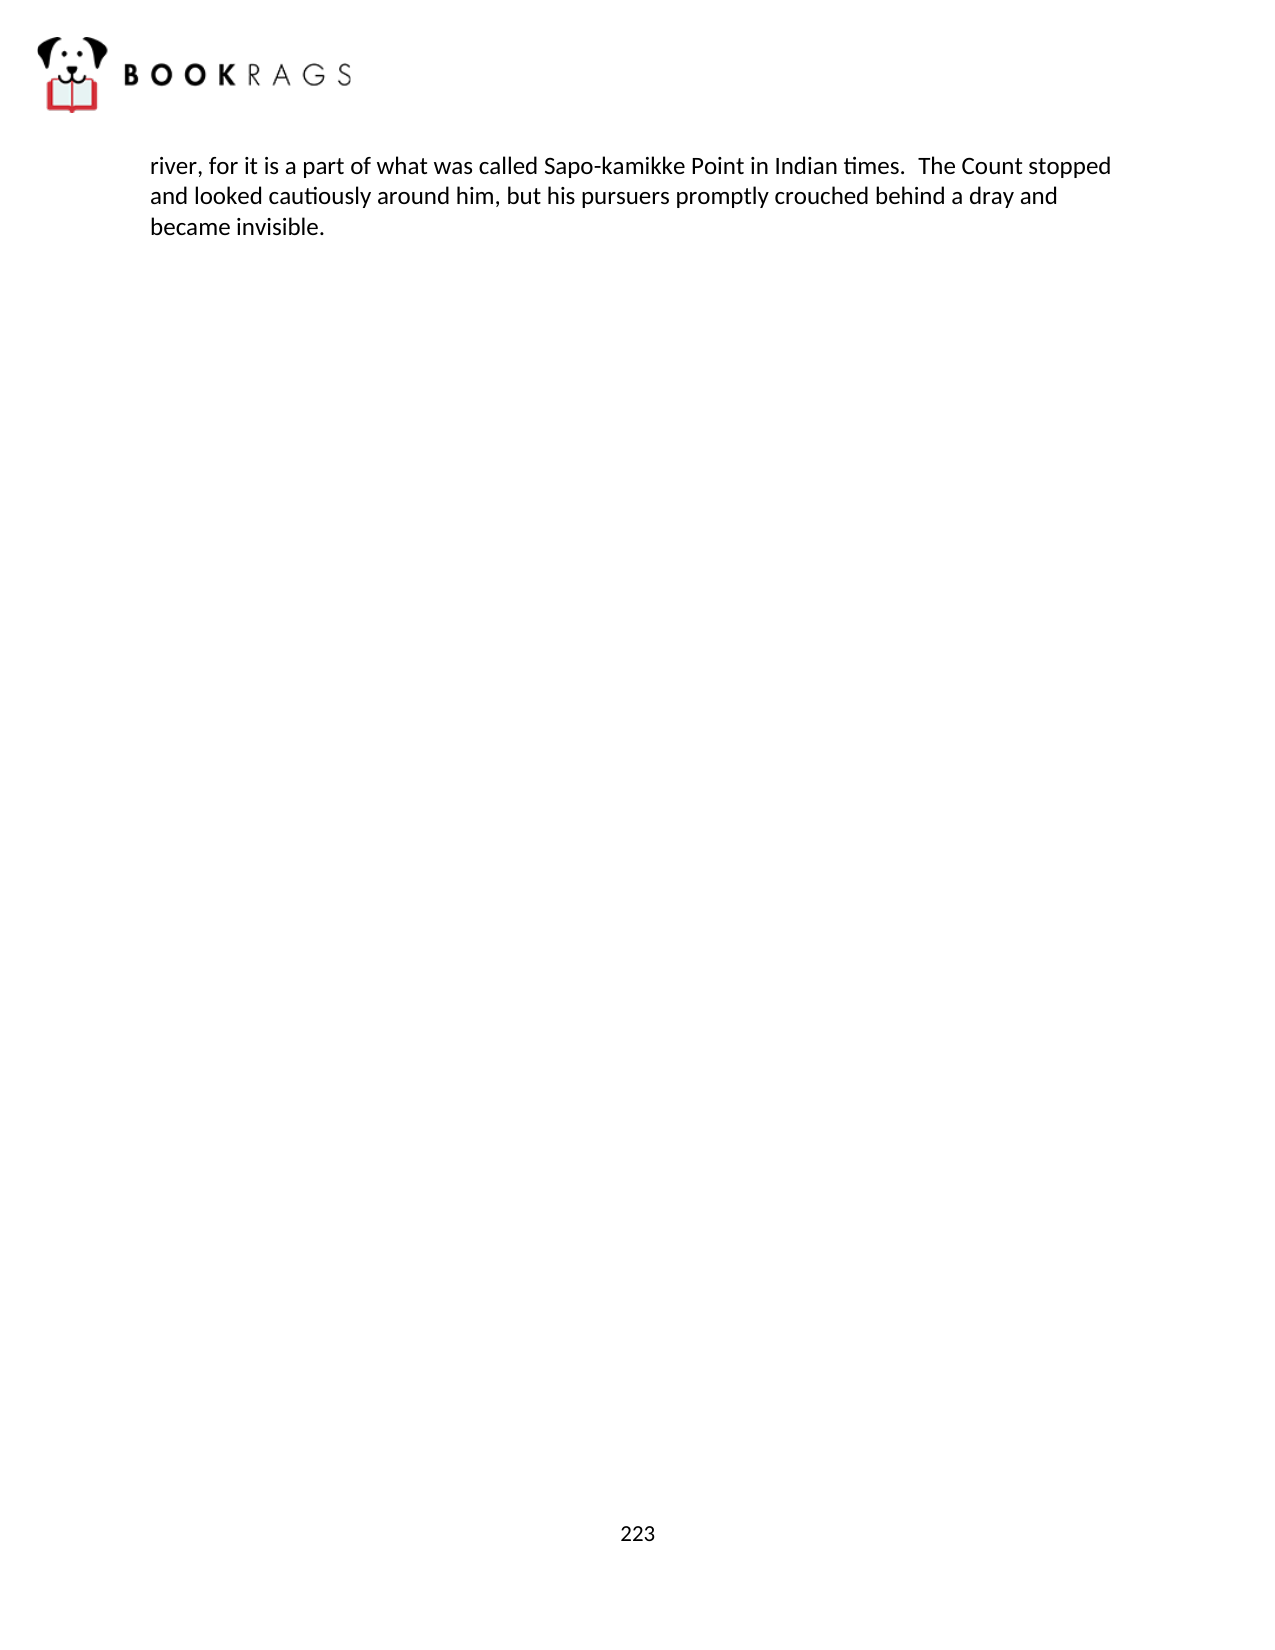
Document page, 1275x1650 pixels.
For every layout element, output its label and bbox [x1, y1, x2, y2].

text [150, 150, 1125, 242]
picture [37, 37, 351, 113]
